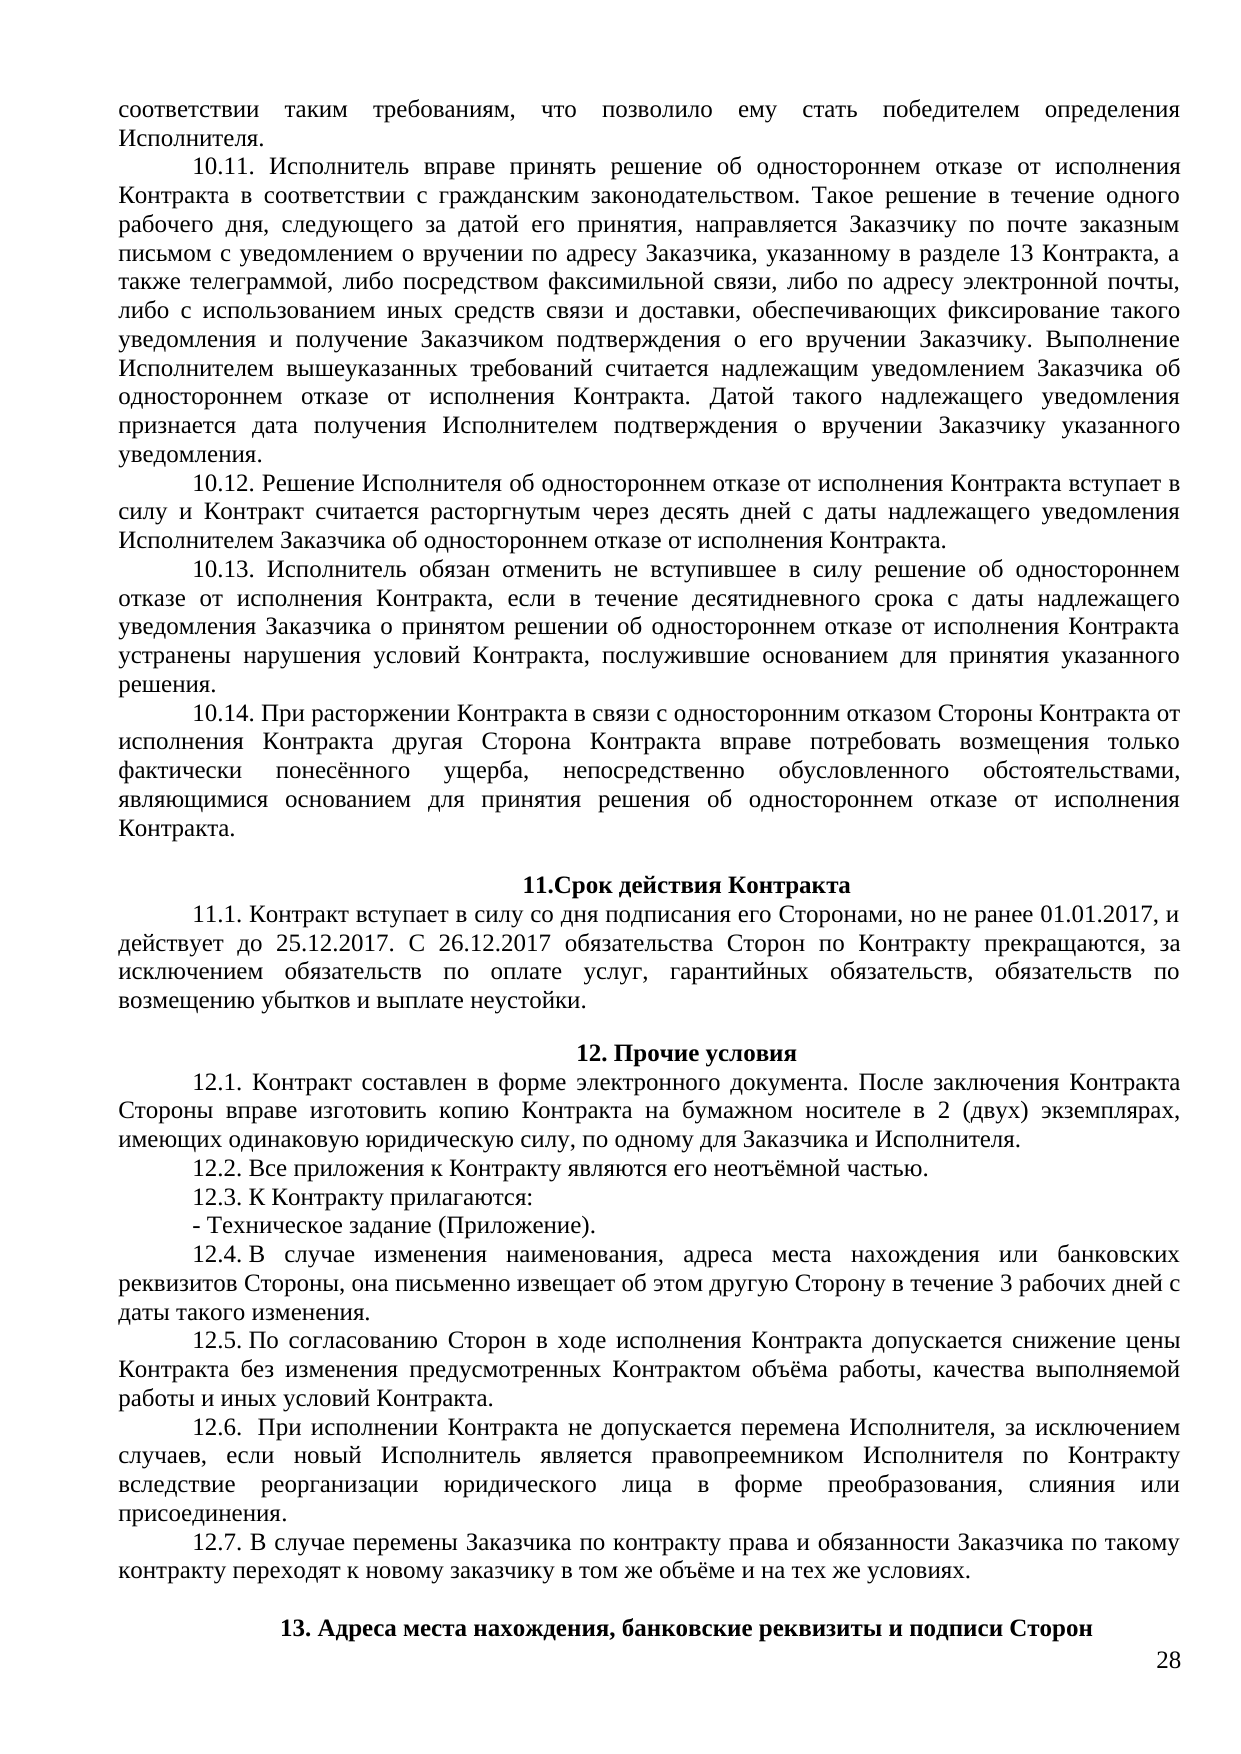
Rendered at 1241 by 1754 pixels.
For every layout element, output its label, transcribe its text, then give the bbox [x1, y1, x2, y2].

text 12.7. В случае перемены Заказчика по контракту права и обязанности Заказчика по такому контракту переходят к новому заказчику в том же объёме и на тех же условиях. [118, 1527, 1181, 1584]
text 12.4. В случае изменения наименования, адреса места нахождения или банковских реквизитов Стороны, она письменно извещает об этом другую Сторону в течение 3 рабочих дней с даты такого изменения. [118, 1239, 1181, 1325]
text 12.2. Все приложения к Контракту являются его неотъёмной частью. [118, 1153, 1181, 1182]
text 13. Адреса места нахождения, банковские реквизиты и подписи Сторон [118, 1613, 1181, 1642]
text 10.13. Исполнитель обязан отменить не вступившее в силу решение об одностороннем отказе от исполнения Контракта, если в течение десятидневного срока с даты надлежащего уведомления Заказчика о принятом решении об одностороннем отказе от исполнения Контракта устранены нарушения условий Контракта, послужившие основанием для принятия указанного решения. [118, 554, 1181, 698]
text - Техническое задание (Приложение). [118, 1210, 1181, 1239]
text 12. Прочие условия [118, 1038, 1181, 1067]
text 10.11. Исполнитель вправе принять решение об одностороннем отказе от исполнения Контракта в соответствии с гражданским законодательством. Такое решение в течение одного рабочего дня, следующего за датой его принятия, направляется Заказчику по почте заказным письмом с уведомлением о вручении по адресу Заказчика, указанному в разделе 13 Контракта, а также телеграммой, либо посредством факсимильной связи, либо по адресу электронной почты, либо с использованием иных средств связи и доставки, обеспечивающих фиксирование такого уведомления и получение Заказчиком подтверждения о его вручении Заказчику. Выполнение Исполнителем вышеуказанных требований считается надлежащим уведомлением Заказчика об одностороннем отказе от исполнения Контракта. Датой такого надлежащего уведомления признается дата получения Исполнителем подтверждения о вручении Заказчику указанного уведомления. [118, 151, 1181, 468]
text 12.3. К Контракту прилагаются: [118, 1182, 1181, 1210]
text 12.1. Контракт составлен в форме электронного документа. После заключения Контракта Стороны вправе изготовить копию Контракта на бумажном носителе в 2 (двух) экземплярах, имеющих одинаковую юридическую силу, по одному для Заказчика и Исполнителя. [118, 1067, 1181, 1153]
text 10.12. Решение Исполнителя об одностороннем отказе от исполнения Контракта вступает в силу и Контракт считается расторгнутым через десять дней с даты надлежащего уведомления Исполнителем Заказчика об одностороннем отказе от исполнения Контракта. [118, 468, 1181, 554]
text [118, 94, 1181, 151]
text 12.6. При исполнении Контракта не допускается перемена Исполнителя, за исключением случаев, если новый Исполнитель является правопреемником Исполнителя по Контракту вследствие реорганизации юридического лица в форме преобразования, слияния или присоединения. [118, 1412, 1181, 1527]
text 12.5. По согласованию Сторон в ходе исполнения Контракта допускается снижение цены Контракта без изменения предусмотренных Контрактом объёма работы, качества выполняемой работы и иных условий Контракта. [118, 1325, 1181, 1412]
text 11.1. Контракт вступает в силу со дня подписания его Сторонами, но не ранее 01.01.2017, и действует до 25.12.2017. С 26.12.2017 обязательства Сторон по Контракту прекращаются, за исключением обязательств по оплате услуг, гарантийных обязательств, обязательств по возмещению убытков и выплате неустойки. [118, 899, 1181, 1014]
text 11.Срок действия Контракта [118, 870, 1181, 899]
text 10.14. При расторжении Контракта в связи с односторонним отказом Стороны Контракта от исполнения Контракта другая Сторона Контракта вправе потребовать возмещения только фактически понесённого ущерба, непосредственно обусловленного обстоятельствами, являющимися основанием для принятия решения об одностороннем отказе от исполнения Контракта. [118, 698, 1181, 841]
